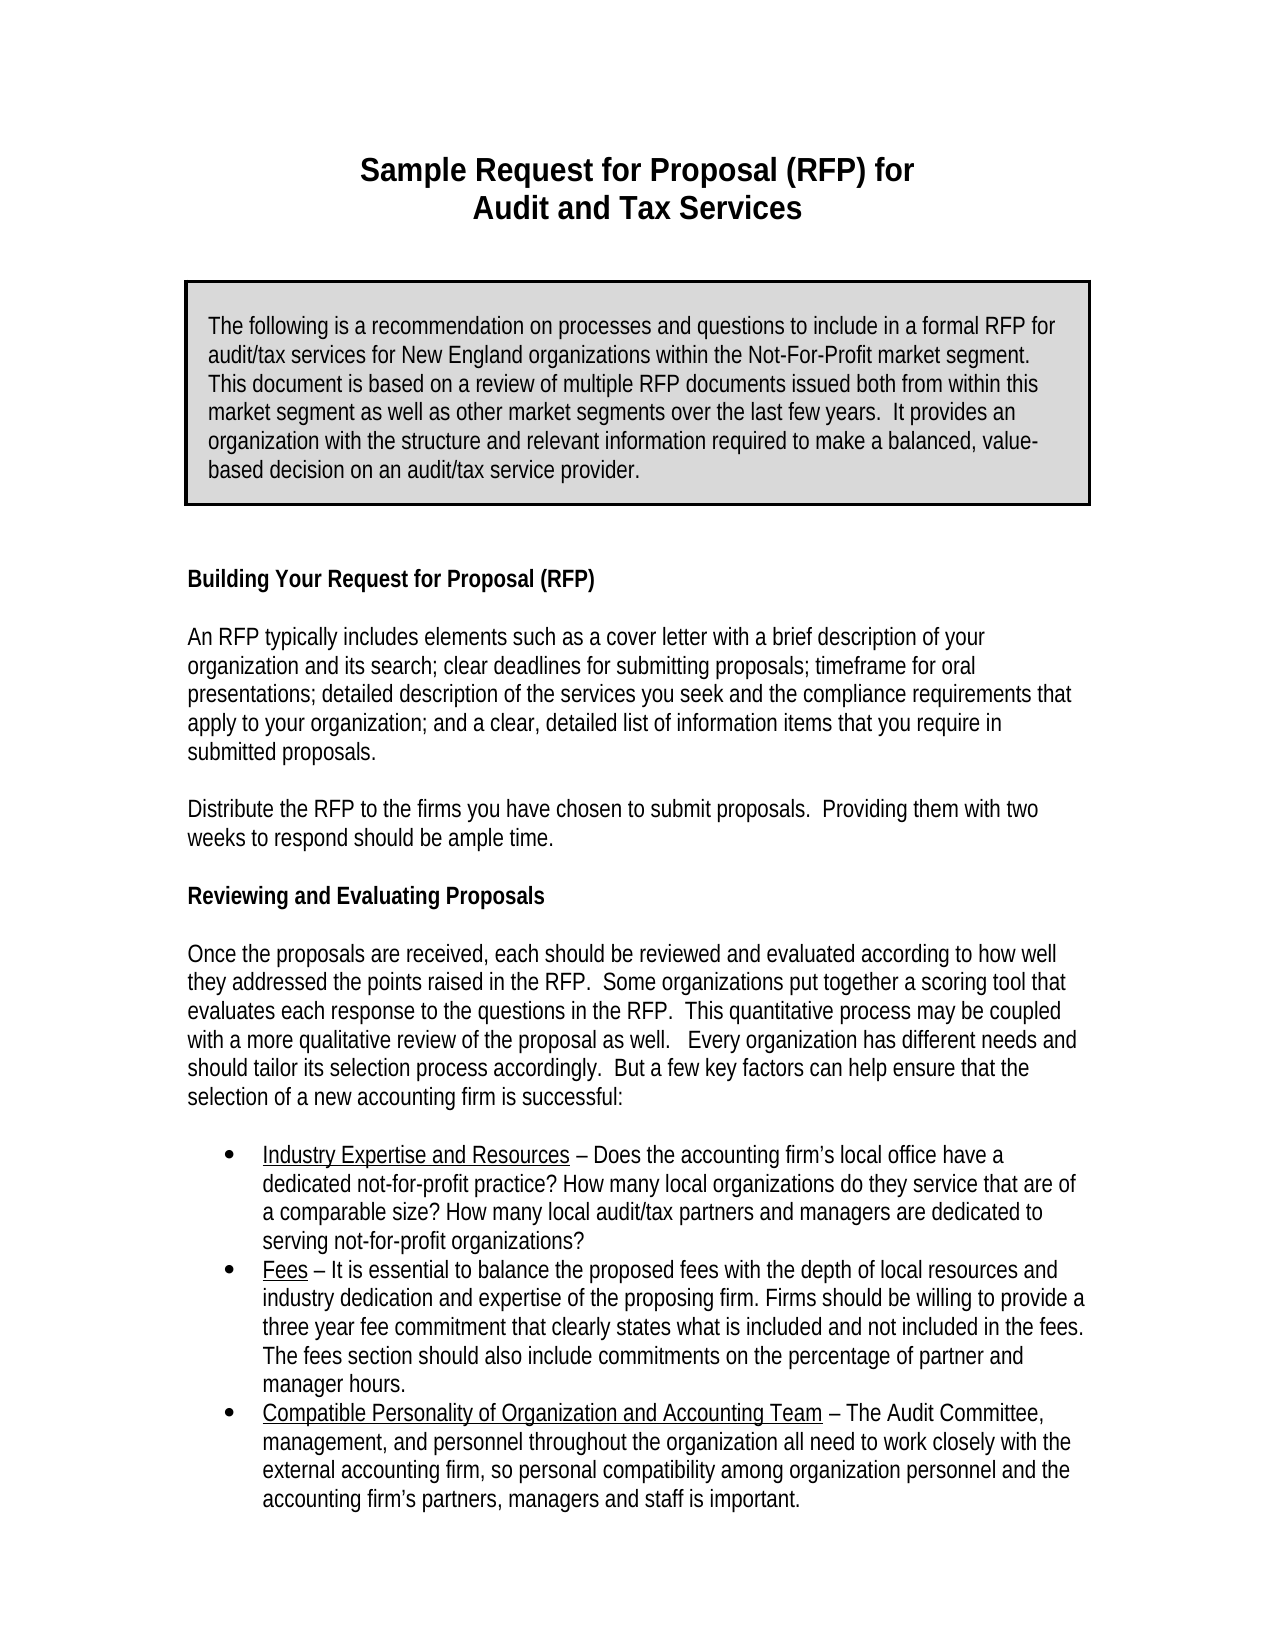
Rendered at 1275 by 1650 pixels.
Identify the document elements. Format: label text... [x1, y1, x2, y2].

text Building Your Request for Proposal (RFP) [187, 536, 1087, 593]
list Compatible Personality of Organization and Accounting Team – The Audit Committee, management, and personnel throughout the organization all need to work closely with the external accounting firm, so personal compatibility among organization personnel and the accounting firm’s partners, managers and staff is important. [225, 1398, 1087, 1513]
list Fees – It is essential to balance the proposed fees with the depth of local resources and industry dedication and expertise of the proposing firm. Firms should be willing to provide a three year fee commitment that clearly states what is included and not included in the fees. The fees section should also include commitments on the percentage of partner and manager hours. [225, 1254, 1087, 1398]
text Sample Request for Proposal (RFP) for [187, 150, 1087, 188]
text Reviewing and Evaluating Proposals [187, 881, 1087, 909]
table_header The following is a recommendation on processes and questions to include in a formal RFP for audit/tax services for New England organizations within the Not-For-Profit market segment. This document is based on a review of multiple RFP documents issued both from within this market segment as well as other market segments over the last few years. It provides an organization with the structure and relevant information required to make a balanced, value-based decision on an audit/tax service provider. [188, 283, 1088, 503]
text Once the proposals are received, each should be reviewed and evaluated according to how well they addressed the points raised in the RFP. Some organizations put together a scoring tool that evaluates each response to the questions in the RFP. This quantitative process may be coupled with a more qualitative review of the proposal as well. Every organization has different needs and should tailor its selection process accordingly. But a few key factors can help ensure that the selection of a new accounting firm is successful: [187, 939, 1087, 1111]
text Audit and Tax Services [187, 188, 1087, 227]
text An RFP typically includes elements such as a cover letter with a brief description of your organization and its search; clear deadlines for submitting proposals; timeframe for oral presentations; detailed description of the services you seek and the compliance requirements that apply to your organization; and a clear, detailed list of information items that you require in submitted proposals. [187, 622, 1087, 765]
text Distribute the RFP to the firms you have chosen to submit proposals. Providing them with two weeks to respond should be ample time. [187, 794, 1087, 852]
list Industry Expertise and Resources – Does the accounting firm’s local office have a dedicated not-for-profit practice? How many local organizations do they service that are of a comparable size? How many local audit/tax partners and managers are dedicated to serving not-for-profit organizations? [225, 1140, 1087, 1254]
